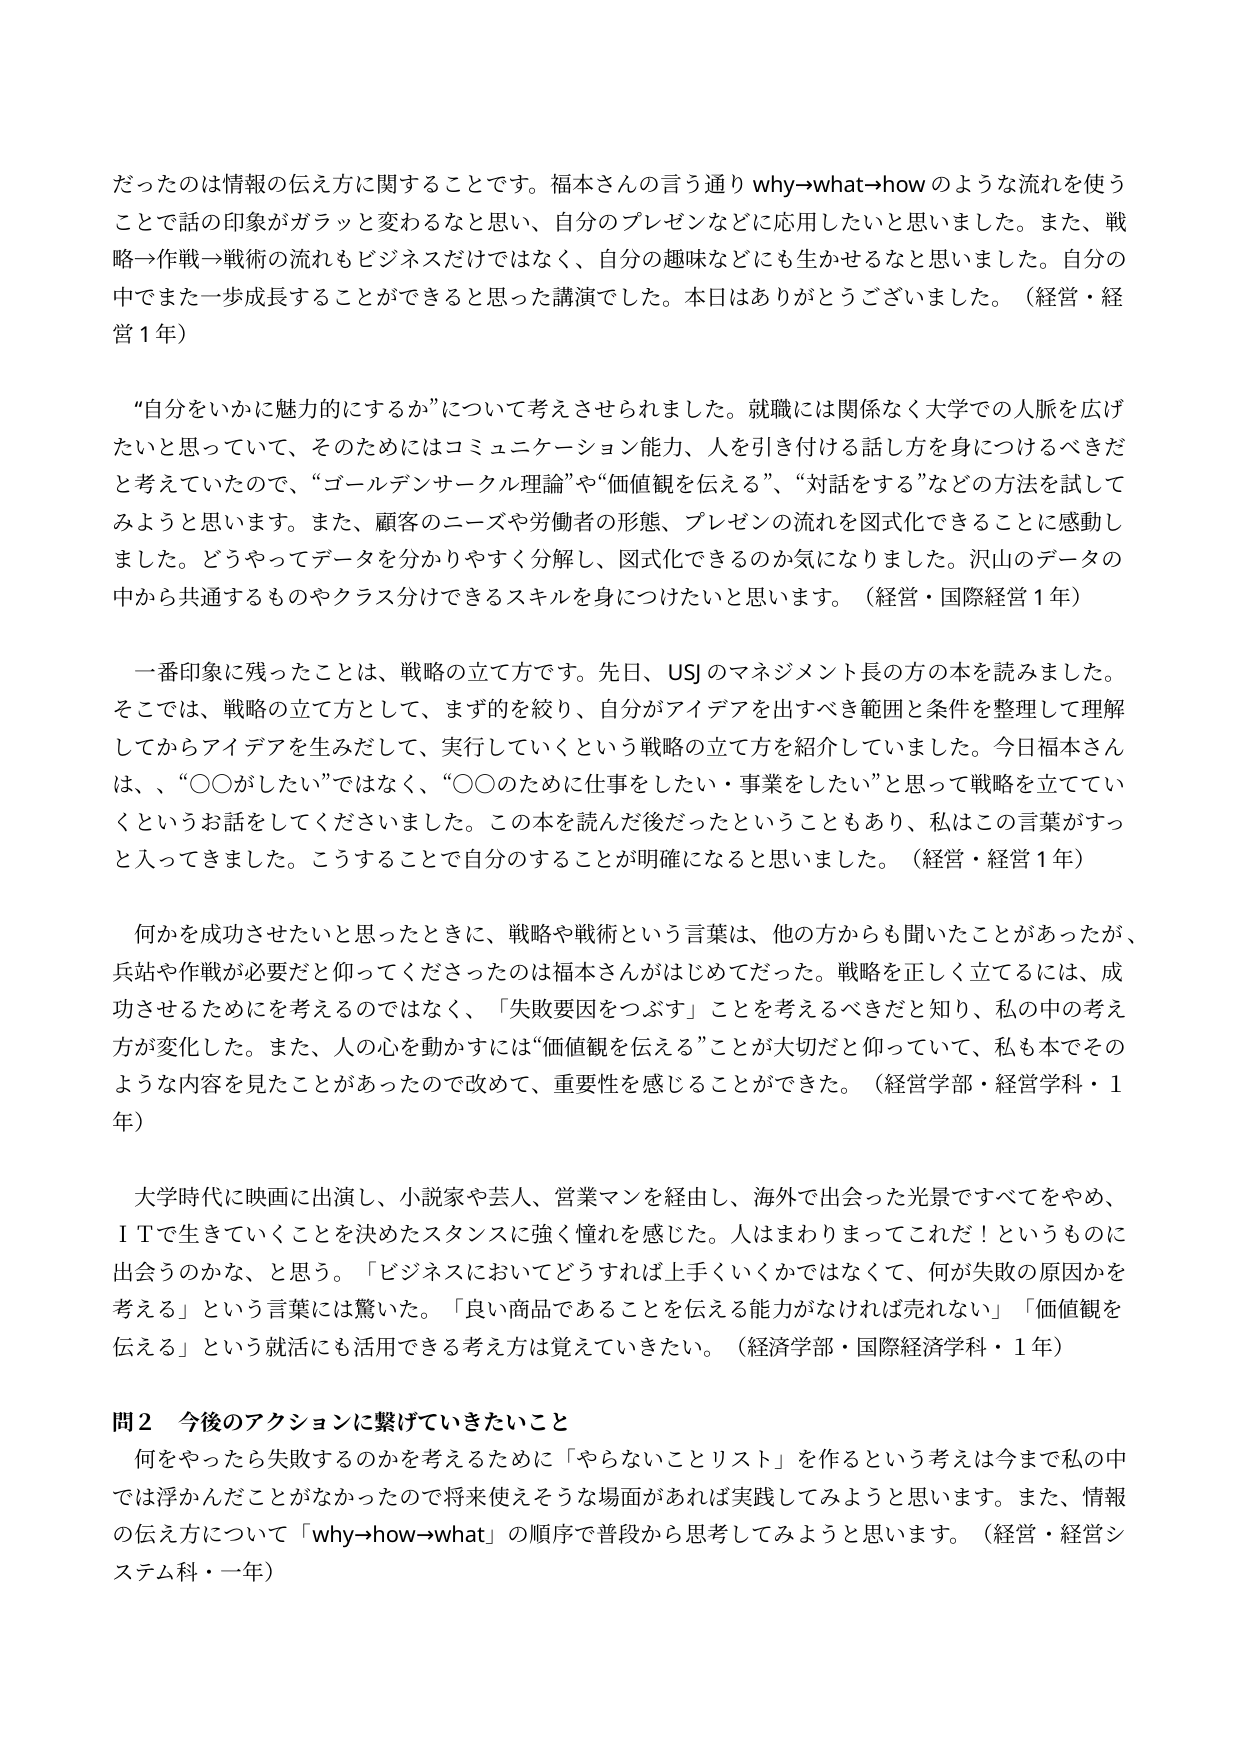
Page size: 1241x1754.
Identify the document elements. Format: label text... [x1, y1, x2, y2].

text 一番印象に残ったことは、戦略の立て方です。先日、USJのマネジメント長の方の本を読みました。そこでは、戦略の立て方として、まず的を絞り、自分がアイデアを出すべき範囲と条件を整理して理解してからアイデアを生みだして、実行していくという戦略の立て方を紹介していました。今日福本さんは、、“○○がしたい”ではなく、“○○のために仕事をしたい・事業をしたい”と思って戦略を立てていくというお話をしてくださいました。この本を読んだ後だったということもあり、私はこの言葉がすっと入ってきました。こうすることで自分のすることが明確になると思いました。（経営・経営1年） [112, 652, 1128, 877]
text 何をやったら失敗するのかを考えるために「やらないことリスト」を作るという考えは今まで私の中では浮かんだことがなかったので将来使えそうな場面があれば実践してみようと思います。また、情報の伝え方について「why→how→what」の順序で普段から思考してみようと思います。（経営・経営システム科・一年） [112, 1439, 1128, 1589]
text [112, 164, 1128, 352]
text 何かを成功させたいと思ったときに、戦略や戦術という言葉は、他の方からも聞いたことがあったが、兵站や作戦が必要だと仰ってくださったのは福本さんがはじめてだった。戦略を正しく立てるには、成功させるためにを考えるのではなく、「失敗要因をつぶす」ことを考えるべきだと知り、私の中の考え方が変化した。また、人の心を動かすには“価値観を伝える”ことが大切だと仰っていて、私も本でそのような内容を見たことがあったので改めて、重要性を感じることができた。（経営学部・経営学科・１年） [112, 914, 1128, 1139]
text “自分をいかに魅力的にするか”について考えさせられました。就職には関係なく大学での人脈を広げたいと思っていて、そのためにはコミュニケーション能力、人を引き付ける話し方を身につけるべきだと考えていたので、“ゴールデンサークル理論”や“価値観を伝える”、“対話をする”などの方法を試してみようと思います。また、顧客のニーズや労働者の形態、プレゼンの流れを図式化できることに感動しました。どうやってデータを分かりやすく分解し、図式化できるのか気になりました。沢山のデータの中から共通するものやクラス分けできるスキルを身につけたいと思います。（経営・国際経営1年） [112, 389, 1128, 614]
text 大学時代に映画に出演し、小説家や芸人、営業マンを経由し、海外で出会った光景ですべてをやめ、ＩＴで生きていくことを決めたスタンスに強く憧れを感じた。人はまわりまってこれだ！というものに出会うのかな、と思う。「ビジネスにおいてどうすれば上手くいくかではなくて、何が失敗の原因かを考える」という言葉には驚いた。「良い商品であることを伝える能力がなければ売れない」「価値観を伝える」という就活にも活用できる考え方は覚えていきたい。（経済学部・国際経済学科・１年） [112, 1177, 1128, 1364]
text 問２ 今後のアクションに繋げていきたいこと [112, 1402, 1128, 1439]
